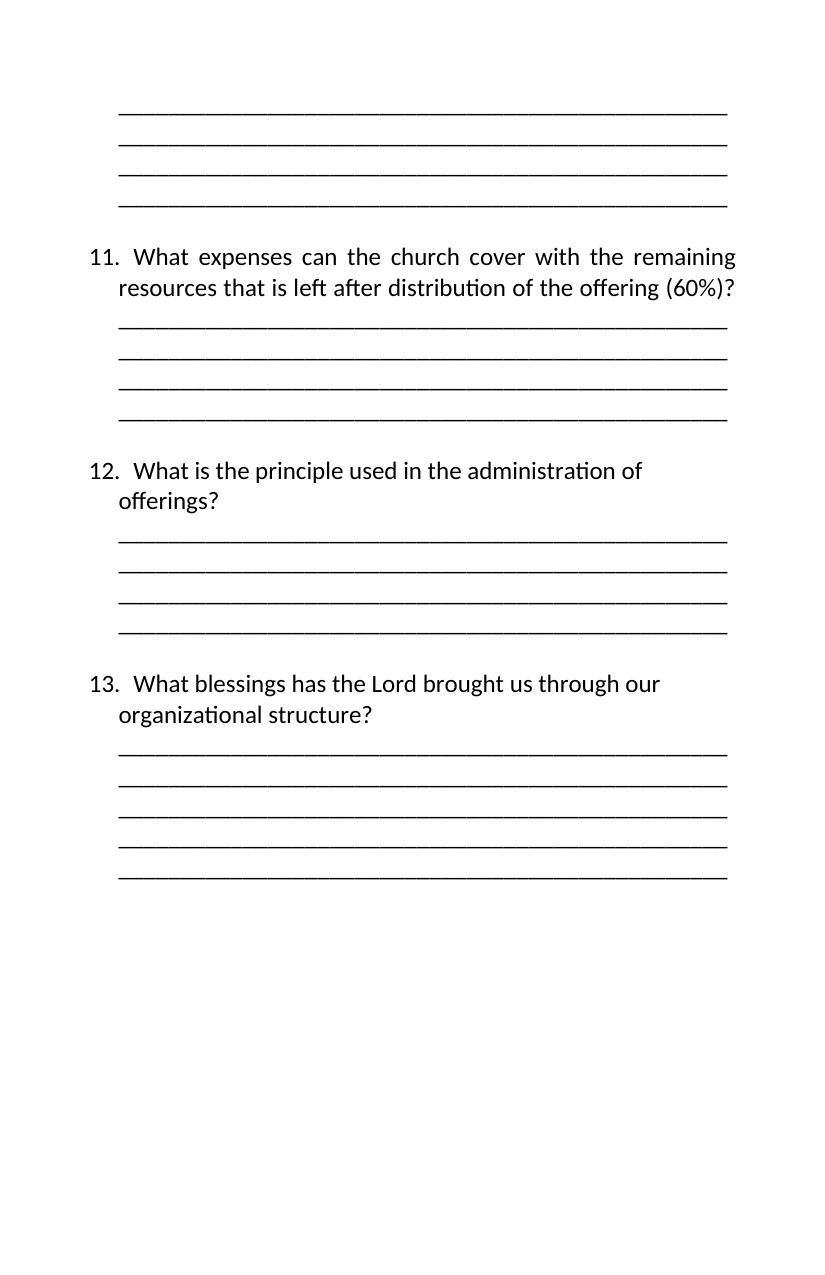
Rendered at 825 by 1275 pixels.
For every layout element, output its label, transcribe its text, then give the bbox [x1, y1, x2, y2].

list What is the principle used in the administration of offerings? ____________________________________________________________________________________________________________________________________________________________________________________________________ [89, 455, 736, 638]
list What expenses can the church cover with the remaining resources that is left after distribution of the offering (60%)? ____________________________________________________________________________________________________________________________________________________________________________________________________ [89, 241, 736, 424]
list What blessings has the Lord brought us through our organizational structure? _____________________________________________________________________________________________________________________________________________________________________________________________________________________________________________________ [89, 668, 736, 882]
